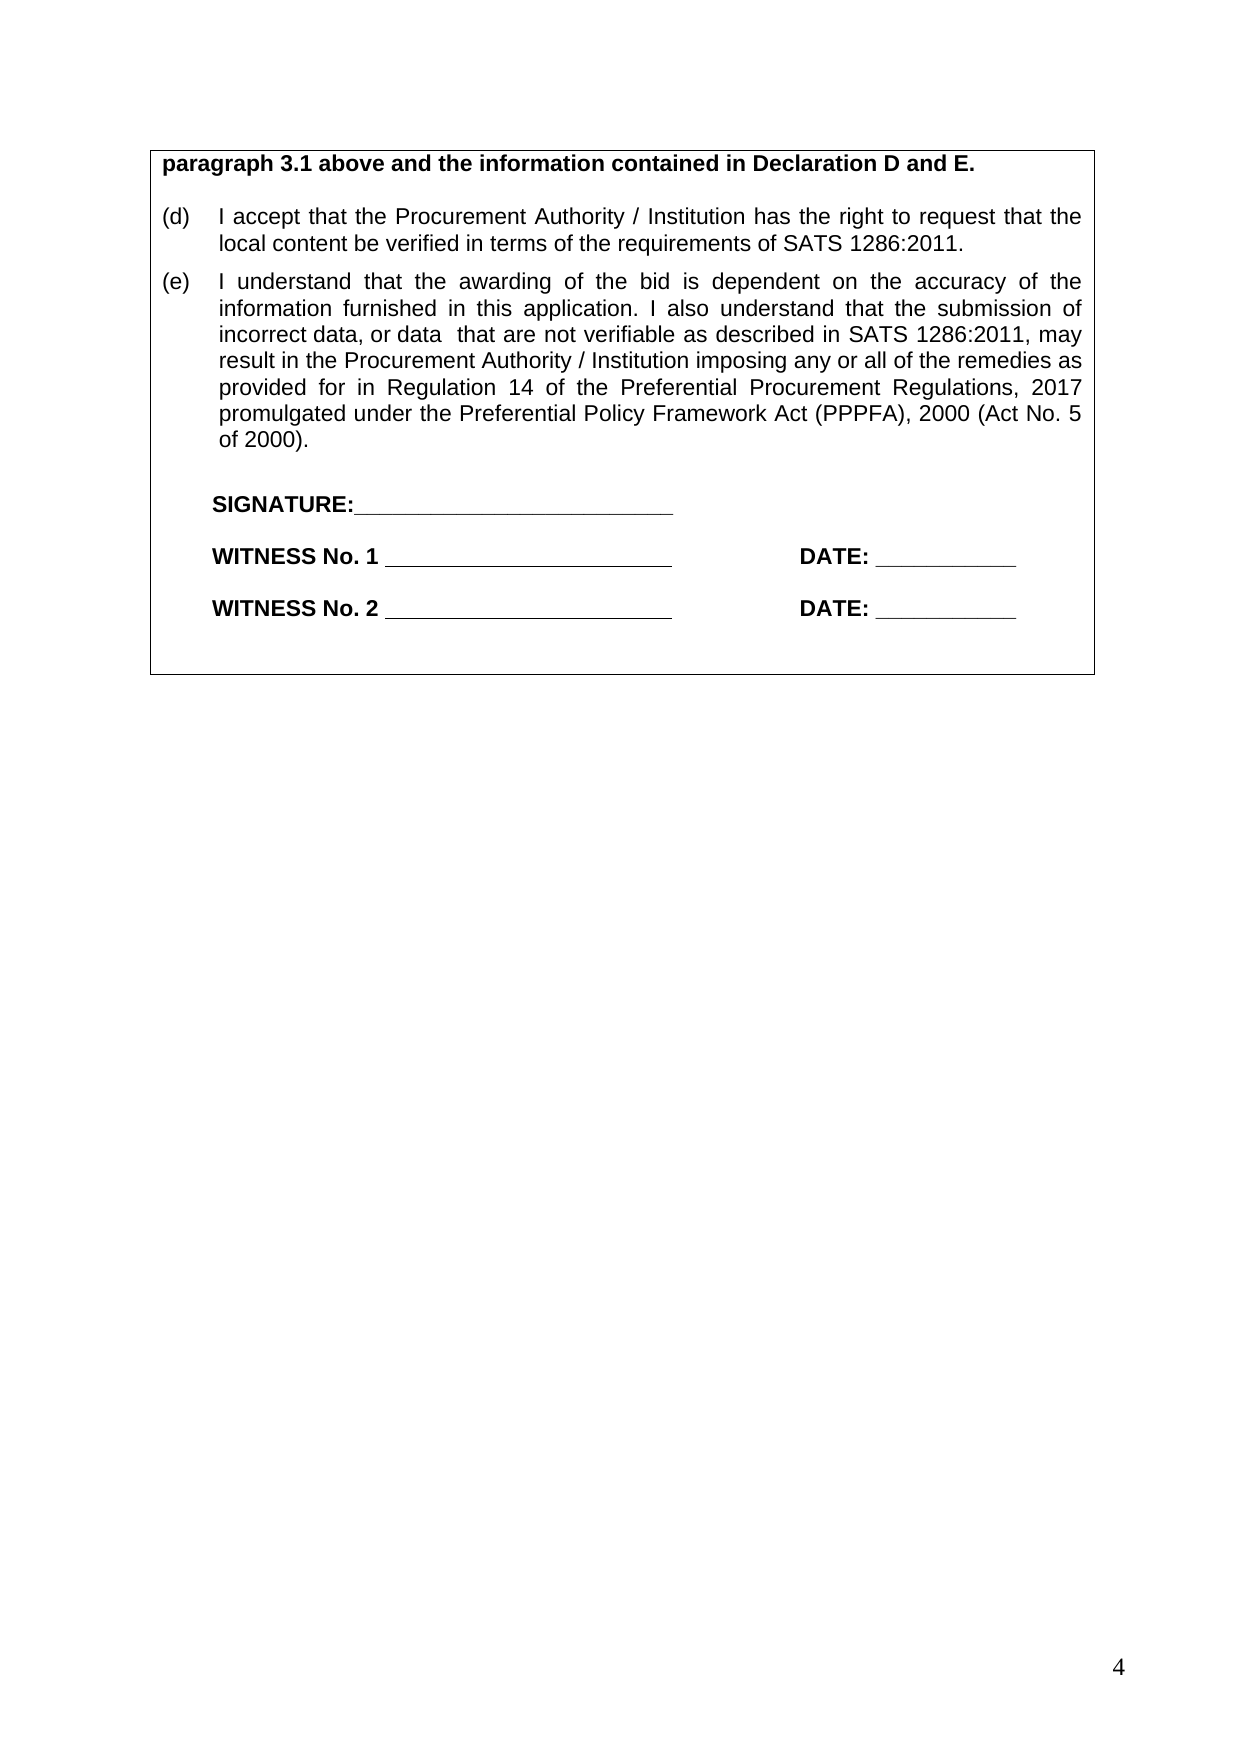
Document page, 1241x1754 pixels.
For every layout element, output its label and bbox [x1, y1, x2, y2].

table_header [151, 151, 1094, 674]
